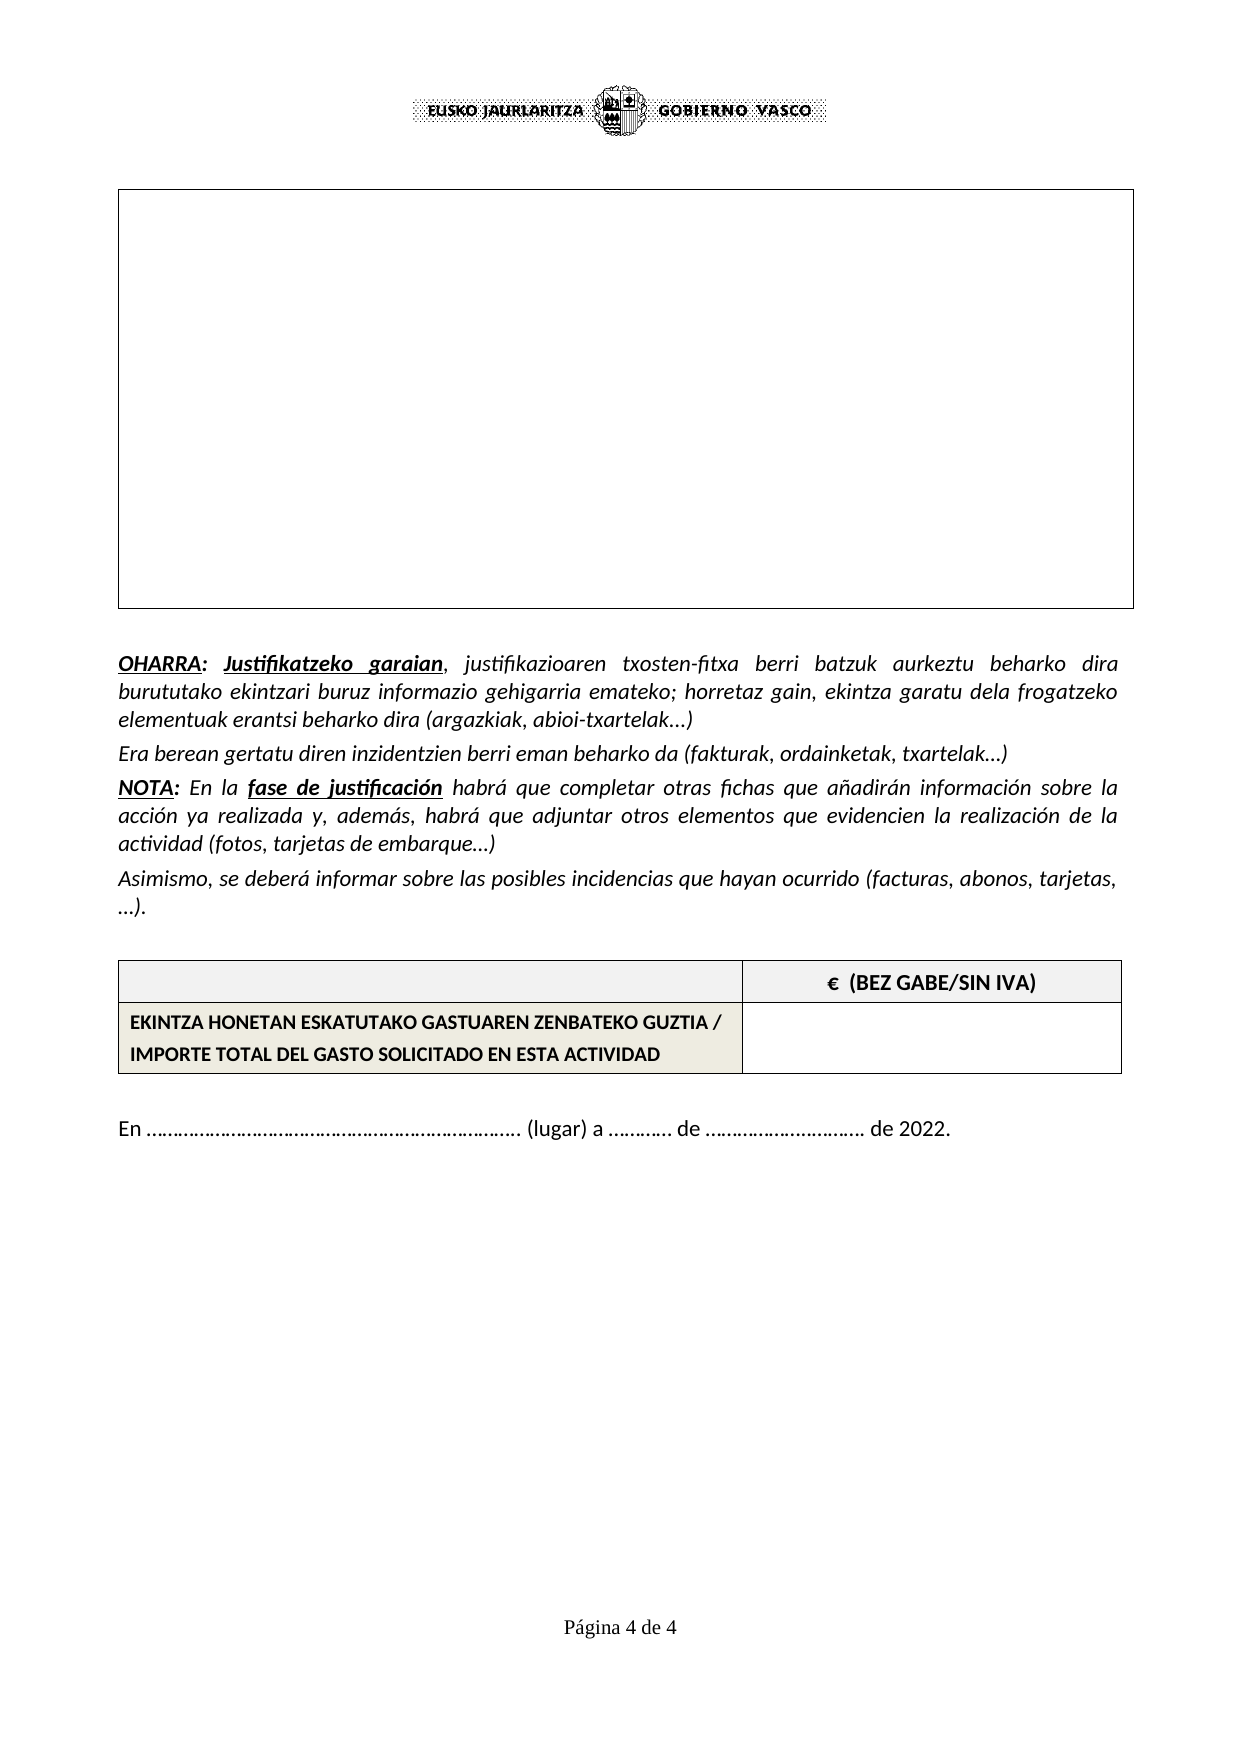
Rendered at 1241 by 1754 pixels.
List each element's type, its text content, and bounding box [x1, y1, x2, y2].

text NOTA: En la fase de justificación habrá que completar otras fichas que añadirán información sobre la acción ya realizada y, además, habrá que adjuntar otros elementos que evidencien la realización de la actividad (fotos, tarjetas de embarque…) [118, 773, 1122, 858]
text Asimismo, se deberá informar sobre las posibles incidencias que hayan ocurrido (facturas, abonos, tarjetas,…). [118, 864, 1122, 920]
table_cell [743, 1003, 1121, 1073]
text OHARRA: Justifikatzeko garaian, justifikazioaren txosten-fitxa berri batzuk aurkeztu beharko dira burututako ekintzari buruz informazio gehigarria emateko; horretaz gain, ekintza garatu dela frogatzeko elementuak erantsi beharko dira (argazkiak, abioi-txartelak...) [118, 649, 1122, 733]
table_cell EKINTZA HONETAN ESKATUTAKO GASTUAREN ZENBATEKO GUZTIA / IMPORTE TOTAL DEL GASTO SOLICITADO EN ESTA ACTIVIDAD [119, 1003, 742, 1073]
text Era berean gertatu diren inzidentzien berri eman beharko da (fakturak, ordainketak, txartelak…) [118, 739, 1122, 767]
text En …………………………………………………………….. (lugar) a ………… de ………………..………. de 2022. [118, 1114, 1122, 1142]
table_header [119, 961, 742, 1002]
picture [413, 85, 827, 136]
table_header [119, 190, 1133, 607]
table_header € (BEZ GABE/SIN IVA) [743, 961, 1121, 1002]
